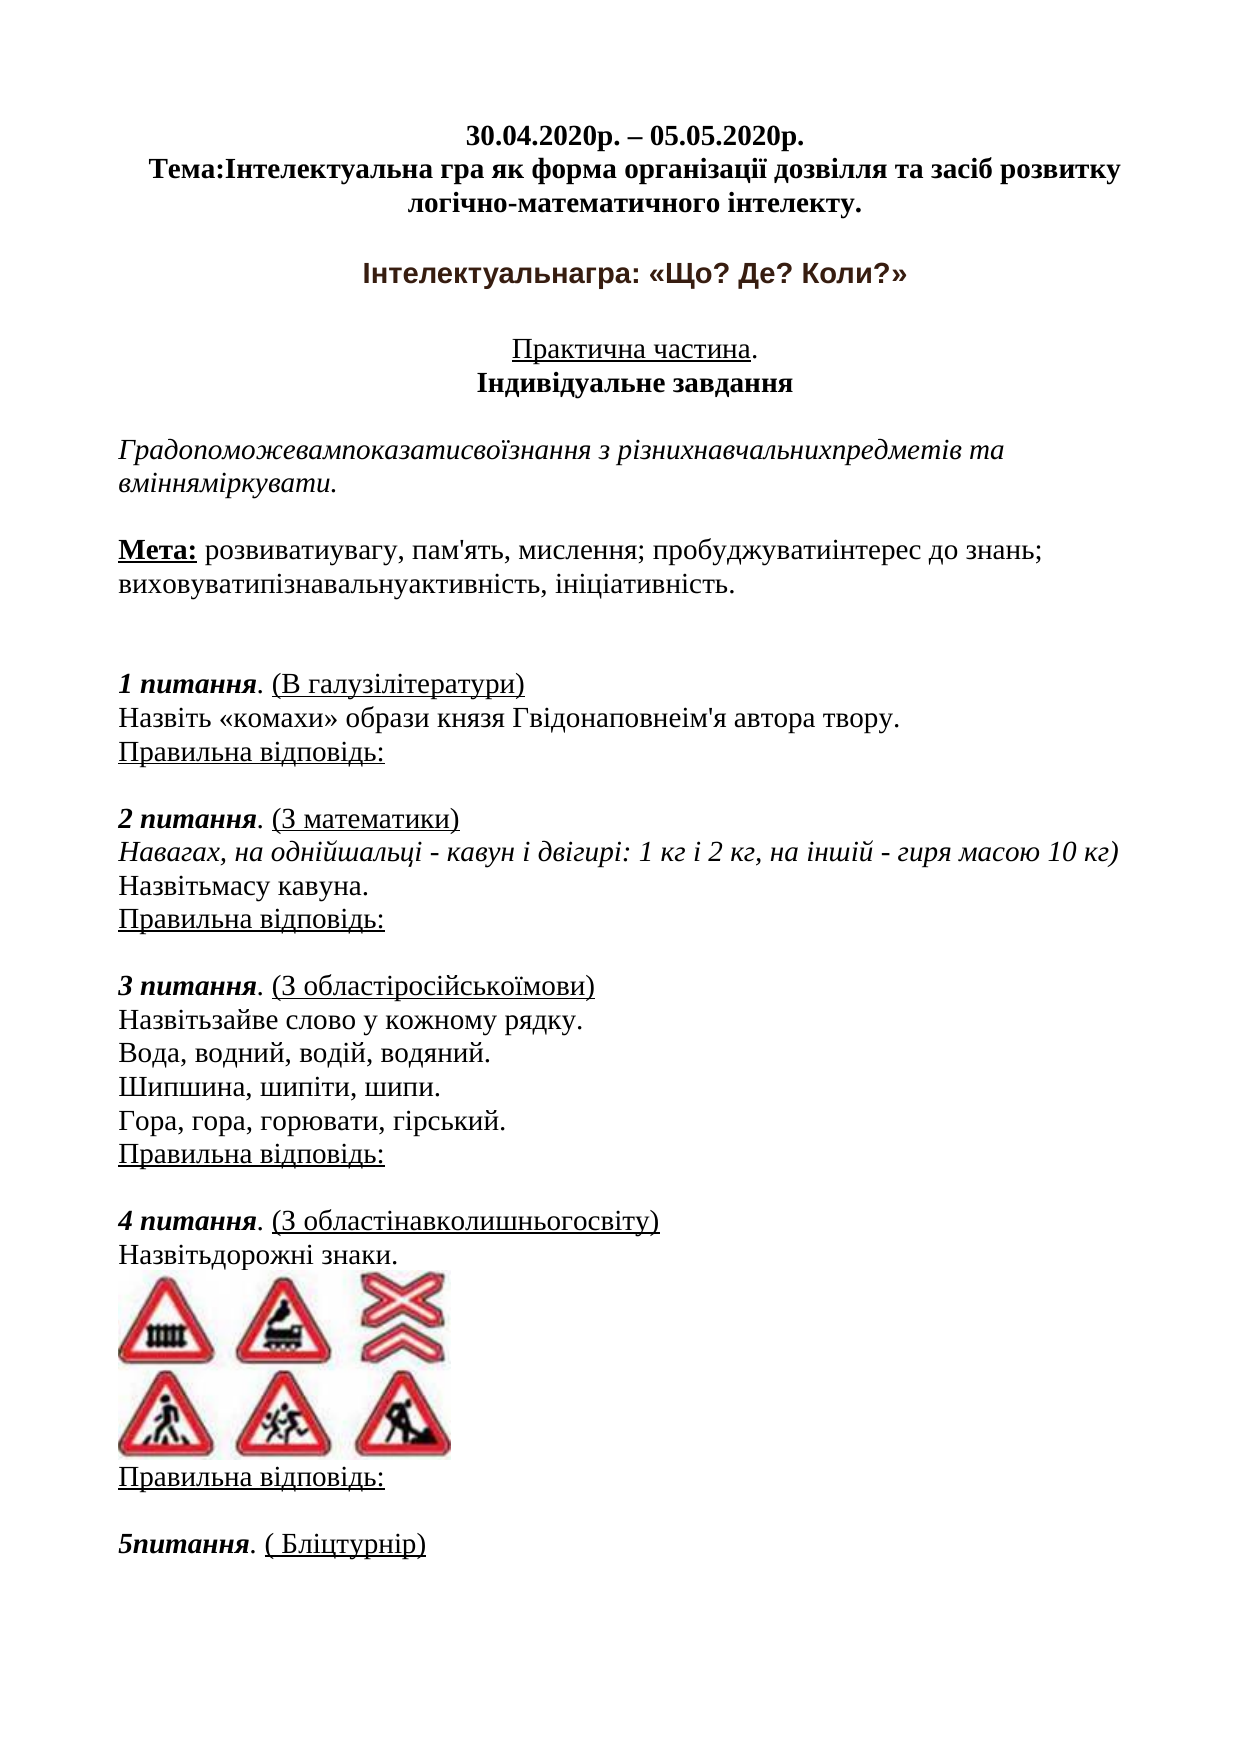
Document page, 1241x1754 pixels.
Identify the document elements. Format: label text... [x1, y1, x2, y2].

text 3 питання. (З областіросійськоїмови) Назвітьзайве слово у кожному рядку. Вода, водний, водій, водяний. Шипшина, шипіти, шипи. Гора, гора, горювати, гірський. Правильна відповідь: [118, 935, 1152, 1170]
text 2 питання. (З математики) Навагах, на однійшальці - кавун і двігирі: 1 кг і 2 кг, на іншій - гиря масою 10 кг) Назвітьмасу кавуна. Правильна відповідь: [118, 801, 1152, 935]
text 4 питання. (З областінавколишньогосвіту) Назвітьдорожні знаки. [118, 1170, 1152, 1270]
text 30.04.2020р. – 05.05.2020р. [118, 118, 1152, 152]
picture [118, 1270, 451, 1460]
text Практична частина. [118, 331, 1152, 365]
text Індивідуальне завдання [118, 365, 1152, 398]
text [118, 1270, 1152, 1560]
text Градопоможевампоказатисвоїзнання з різнихнавчальнихпредметів та вмінняміркувати. Мета: розвиватиувагу, пам'ять, мислення; пробуджуватиінтерес до знань; виховуватипізнавальнуактивність, ініціативність. 1 питання. (В галузілітератури) Назвіть «комахи» образи князя Гвідонаповнеім'я автора твору. Правильна відповідь: [118, 432, 1152, 767]
text Інтелектуальнагра: «Що? Де? Коли?» [118, 252, 1152, 290]
text Тема:Інтелектуальна гра як форма організації дозвілля та засіб розвитку логічно-математичного інтелекту. [118, 152, 1152, 219]
